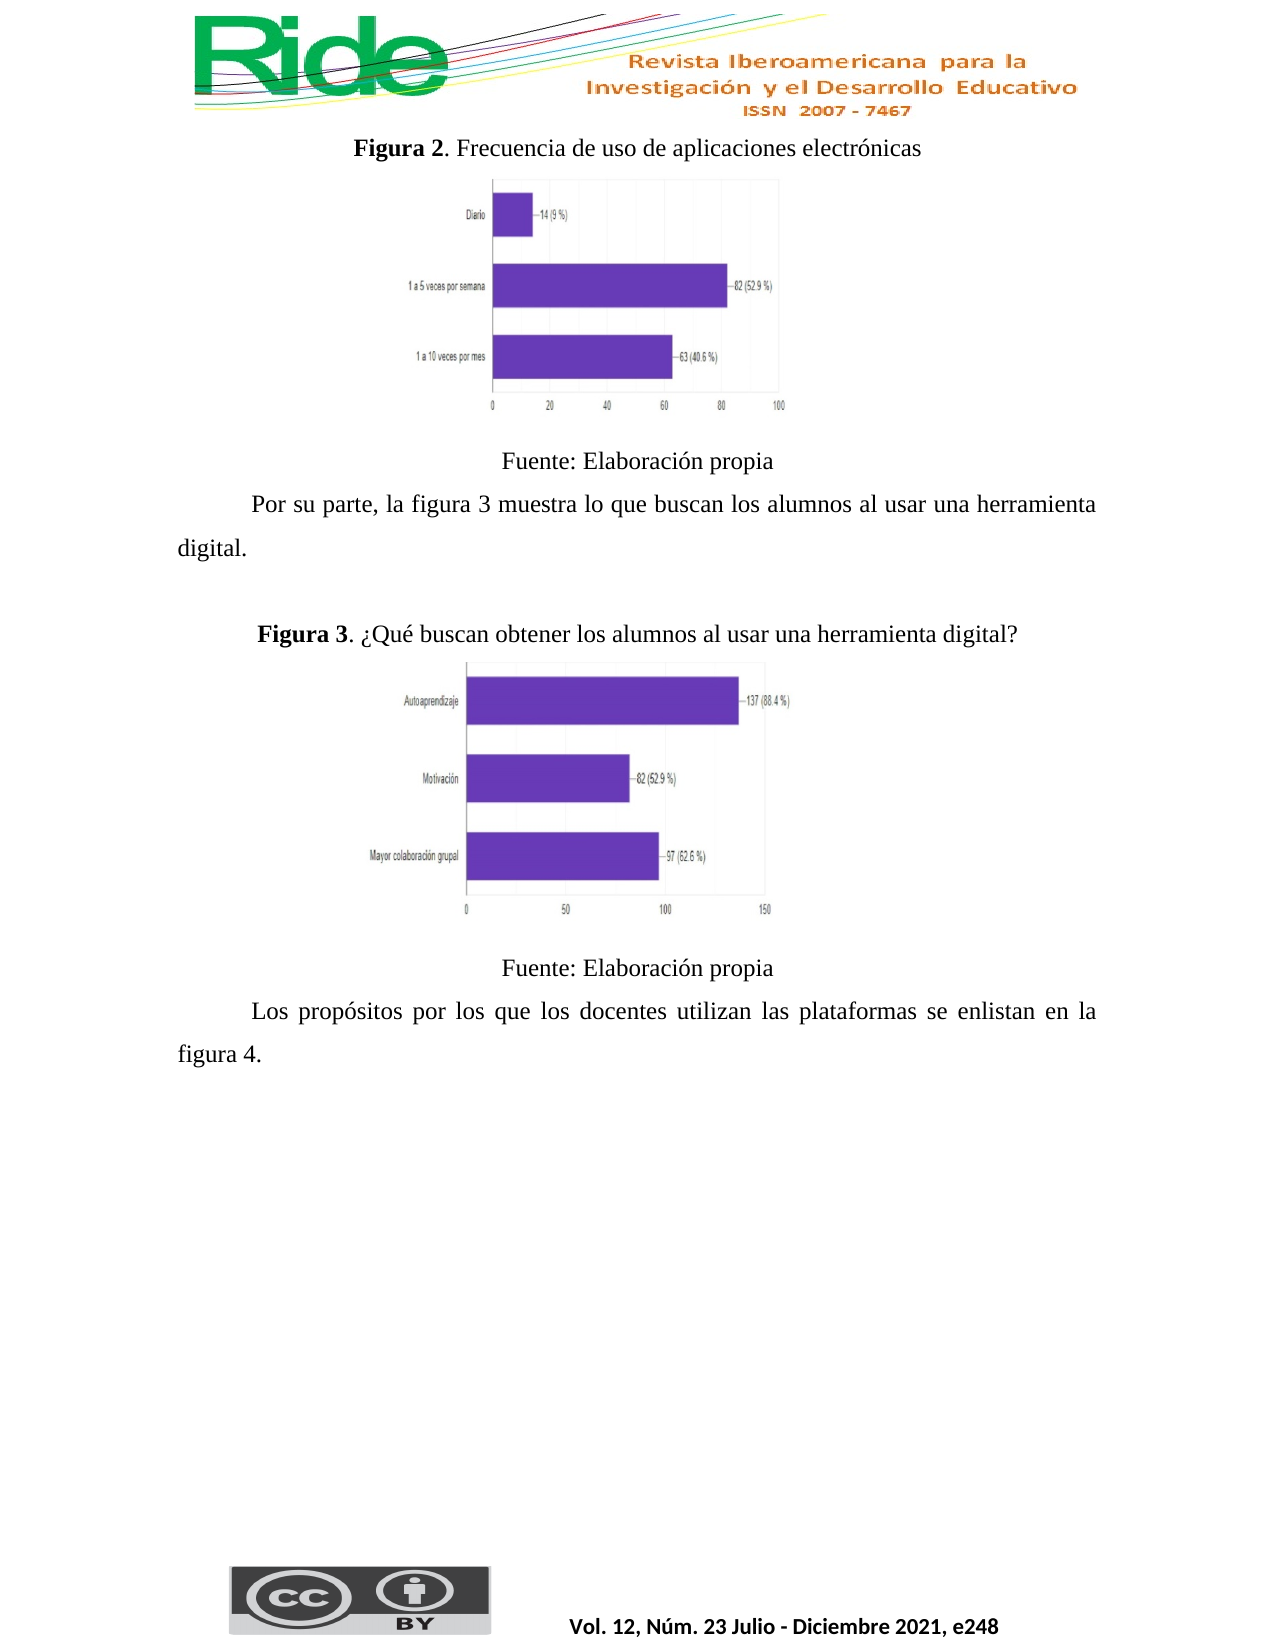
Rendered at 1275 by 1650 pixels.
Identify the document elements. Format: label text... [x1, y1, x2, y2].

text Figura 2. Frecuencia de uso de aplicaciones electrónicas [177, 133, 1098, 162]
text Fuente: Elaboración propia [177, 446, 1098, 475]
picture [228, 1566, 492, 1635]
text Por su parte, la figura 3 muestra lo que buscan los alumnos al usar una herramienta digital. [177, 489, 1098, 561]
text Los propósitos por los que los docentes utilizan las plataformas se enlistan en la figura 4. [177, 996, 1098, 1068]
text Figura 3. ¿Qué buscan obtener los alumnos al usar una herramienta digital? [177, 619, 1098, 648]
text Fuente: Elaboración propia [177, 953, 1098, 981]
picture [194, 14, 1081, 119]
picture [371, 176, 830, 433]
picture [324, 662, 814, 938]
